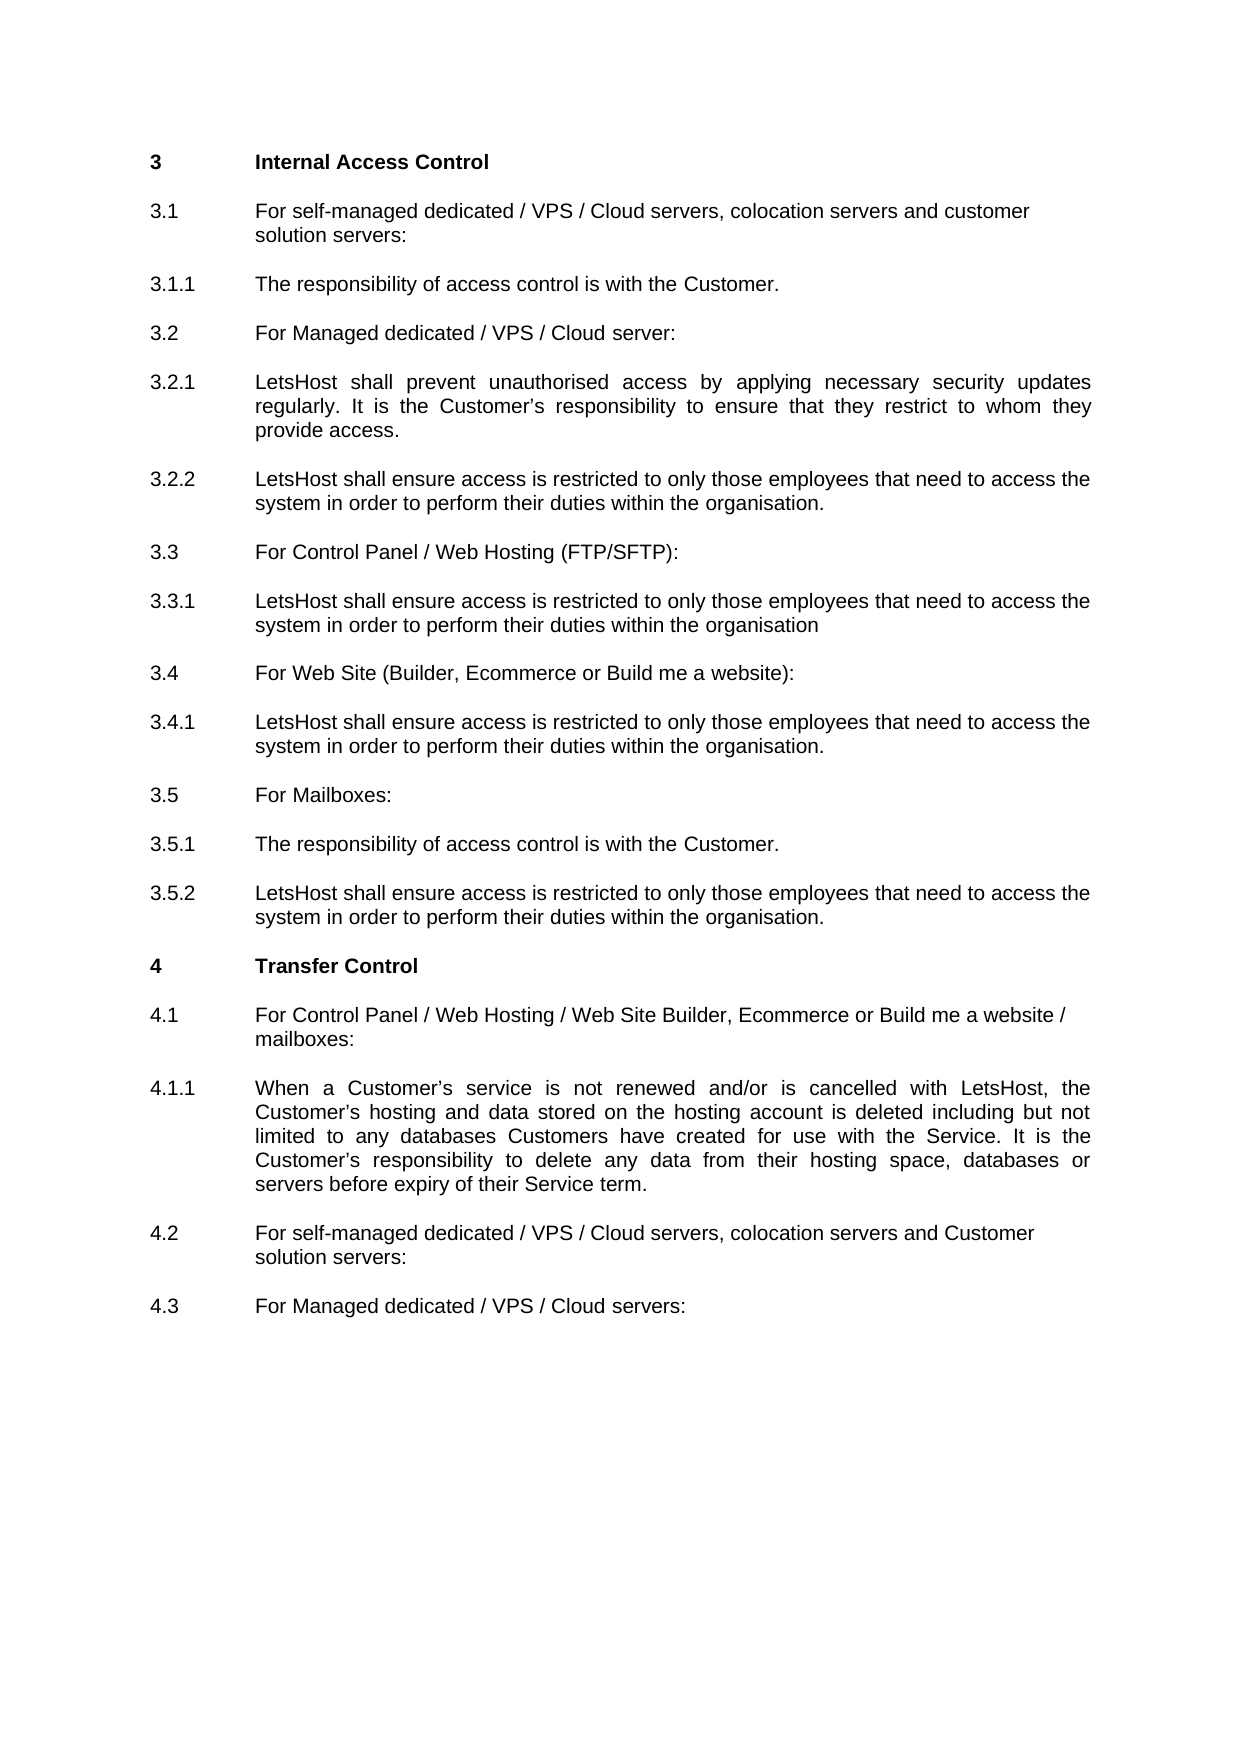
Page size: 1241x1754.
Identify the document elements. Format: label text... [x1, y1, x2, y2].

text 4.3 For Managed dedicated / VPS / Cloud servers: [150, 1294, 1103, 1318]
list For Managed dedicated / VPS / Cloud server: [150, 321, 1103, 345]
list LetsHost shall ensure access is restricted to only those employees that need to access the system in order to perform their duties within the organisation [150, 589, 1092, 637]
list For Web Site (Builder, Ecommerce or Build me a website): [150, 661, 1103, 685]
list For self-managed dedicated / VPS / Cloud servers, colocation servers and customer solution servers: [150, 199, 1092, 247]
list The responsibility of access control is with the Customer. [150, 832, 1103, 856]
list For Control Panel / Web Hosting (FTP/SFTP): [150, 539, 1103, 563]
subtitle Internal Access Control [150, 150, 1103, 174]
list For Control Panel / Web Hosting / Web Site Builder, Ecommerce or Build me a website / mailboxes: [150, 1003, 1091, 1051]
list LetsHost shall ensure access is restricted to only those employees that need to access the system in order to perform their duties within the organisation. [150, 710, 1092, 758]
list For Mailboxes: [150, 783, 1103, 807]
list LetsHost shall ensure access is restricted to only those employees that need to access the system in order to perform their duties within the organisation. [150, 881, 1092, 929]
list LetsHost shall ensure access is restricted to only those employees that need to access the system in order to perform their duties within the organisation. [150, 467, 1092, 514]
subtitle Transfer Control [150, 954, 1103, 978]
list When a Customer’s service is not renewed and/or is cancelled with LetsHost, the Customer’s hosting and data stored on the hosting account is deleted including but not limited to any databases Customers have created for use with the Service. It is the Customer’s responsibility to delete any data from their hosting space, databases or servers before expiry of their Service term. [150, 1076, 1092, 1195]
list The responsibility of access control is with the Customer. [150, 272, 1103, 296]
list LetsHost shall prevent unauthorised access by applying necessary security updates regularly. It is the Customer’s responsibility to ensure that they restrict to whom they provide access. [150, 369, 1092, 441]
list For self-managed dedicated / VPS / Cloud servers, colocation servers and Customer solution servers: [150, 1221, 1091, 1269]
